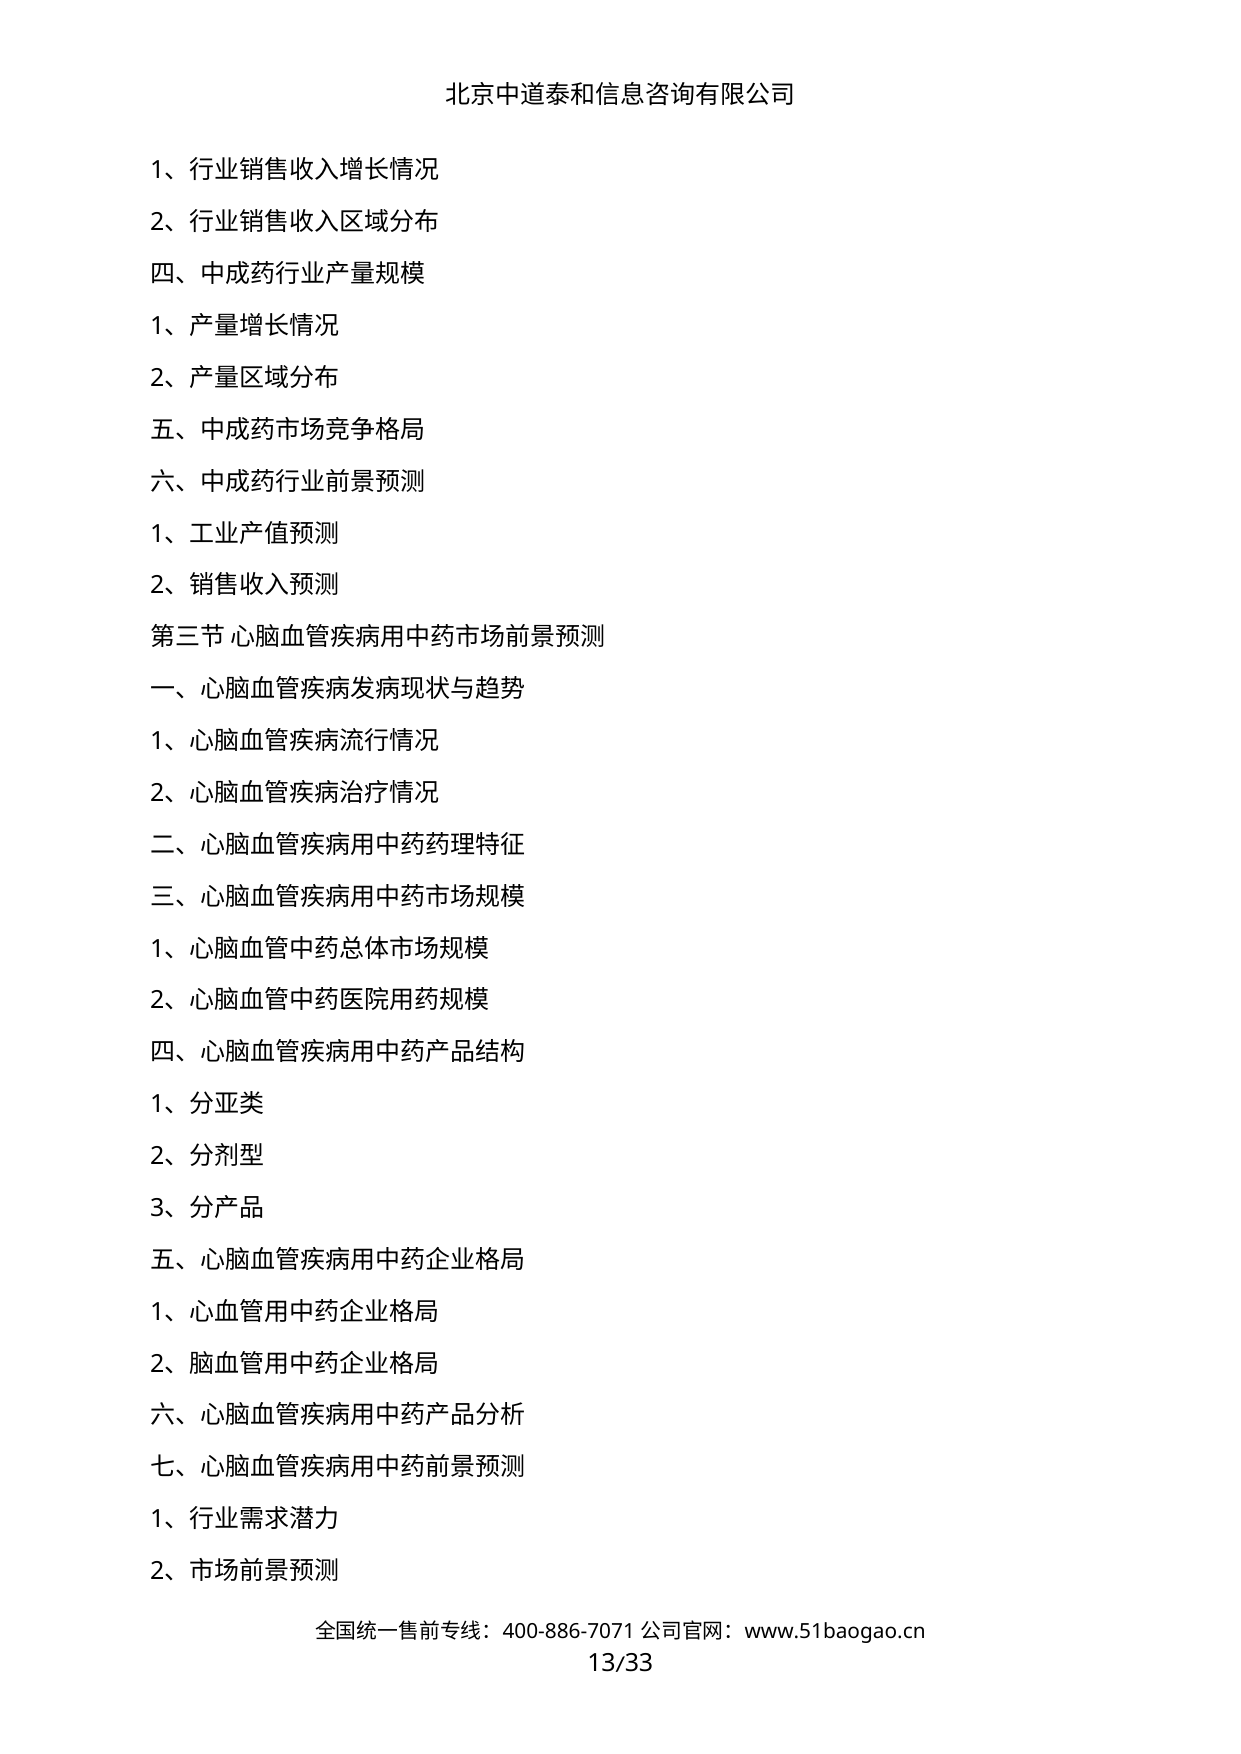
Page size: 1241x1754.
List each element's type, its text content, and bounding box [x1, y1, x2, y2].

text 四、心脑血管疾病用中药产品结构 [150, 1032, 1090, 1068]
text 2、心脑血管中药医院用药规模 [150, 980, 1090, 1016]
text 第三节 心脑血管疾病用中药市场前景预测 [150, 617, 1090, 653]
text 一、心脑血管疾病发病现状与趋势 [150, 669, 1090, 705]
text 三、心脑血管疾病用中药市场规模 [150, 876, 1090, 912]
text 五、中成药市场竞争格局 [150, 409, 1090, 446]
text 1、分亚类 [150, 1084, 1090, 1120]
text 3、分产品 [150, 1187, 1090, 1224]
text 2、脑血管用中药企业格局 [150, 1343, 1090, 1379]
text 2、行业销售收入区域分布 [150, 202, 1090, 238]
text 1、心脑血管疾病流行情况 [150, 721, 1090, 757]
text 2、分剂型 [150, 1136, 1090, 1172]
text 二、心脑血管疾病用中药药理特征 [150, 824, 1090, 861]
text 2、销售收入预测 [150, 565, 1090, 601]
text 1、心血管用中药企业格局 [150, 1291, 1090, 1327]
text 七、心脑血管疾病用中药前景预测 [150, 1447, 1090, 1483]
text 2、产量区域分布 [150, 357, 1090, 394]
text 1、工业产值预测 [150, 513, 1090, 549]
text 1、行业需求潜力 [150, 1499, 1090, 1535]
text 2、市场前景预测 [150, 1551, 1090, 1587]
text 四、中成药行业产量规模 [150, 254, 1090, 290]
text 五、心脑血管疾病用中药企业格局 [150, 1239, 1090, 1276]
text 2、心脑血管疾病治疗情况 [150, 772, 1090, 809]
text 六、中成药行业前景预测 [150, 461, 1090, 497]
text 1、行业销售收入增长情况 [150, 150, 1090, 186]
text 六、心脑血管疾病用中药产品分析 [150, 1395, 1090, 1431]
text 1、产量增长情况 [150, 306, 1090, 342]
text 1、心脑血管中药总体市场规模 [150, 928, 1090, 964]
